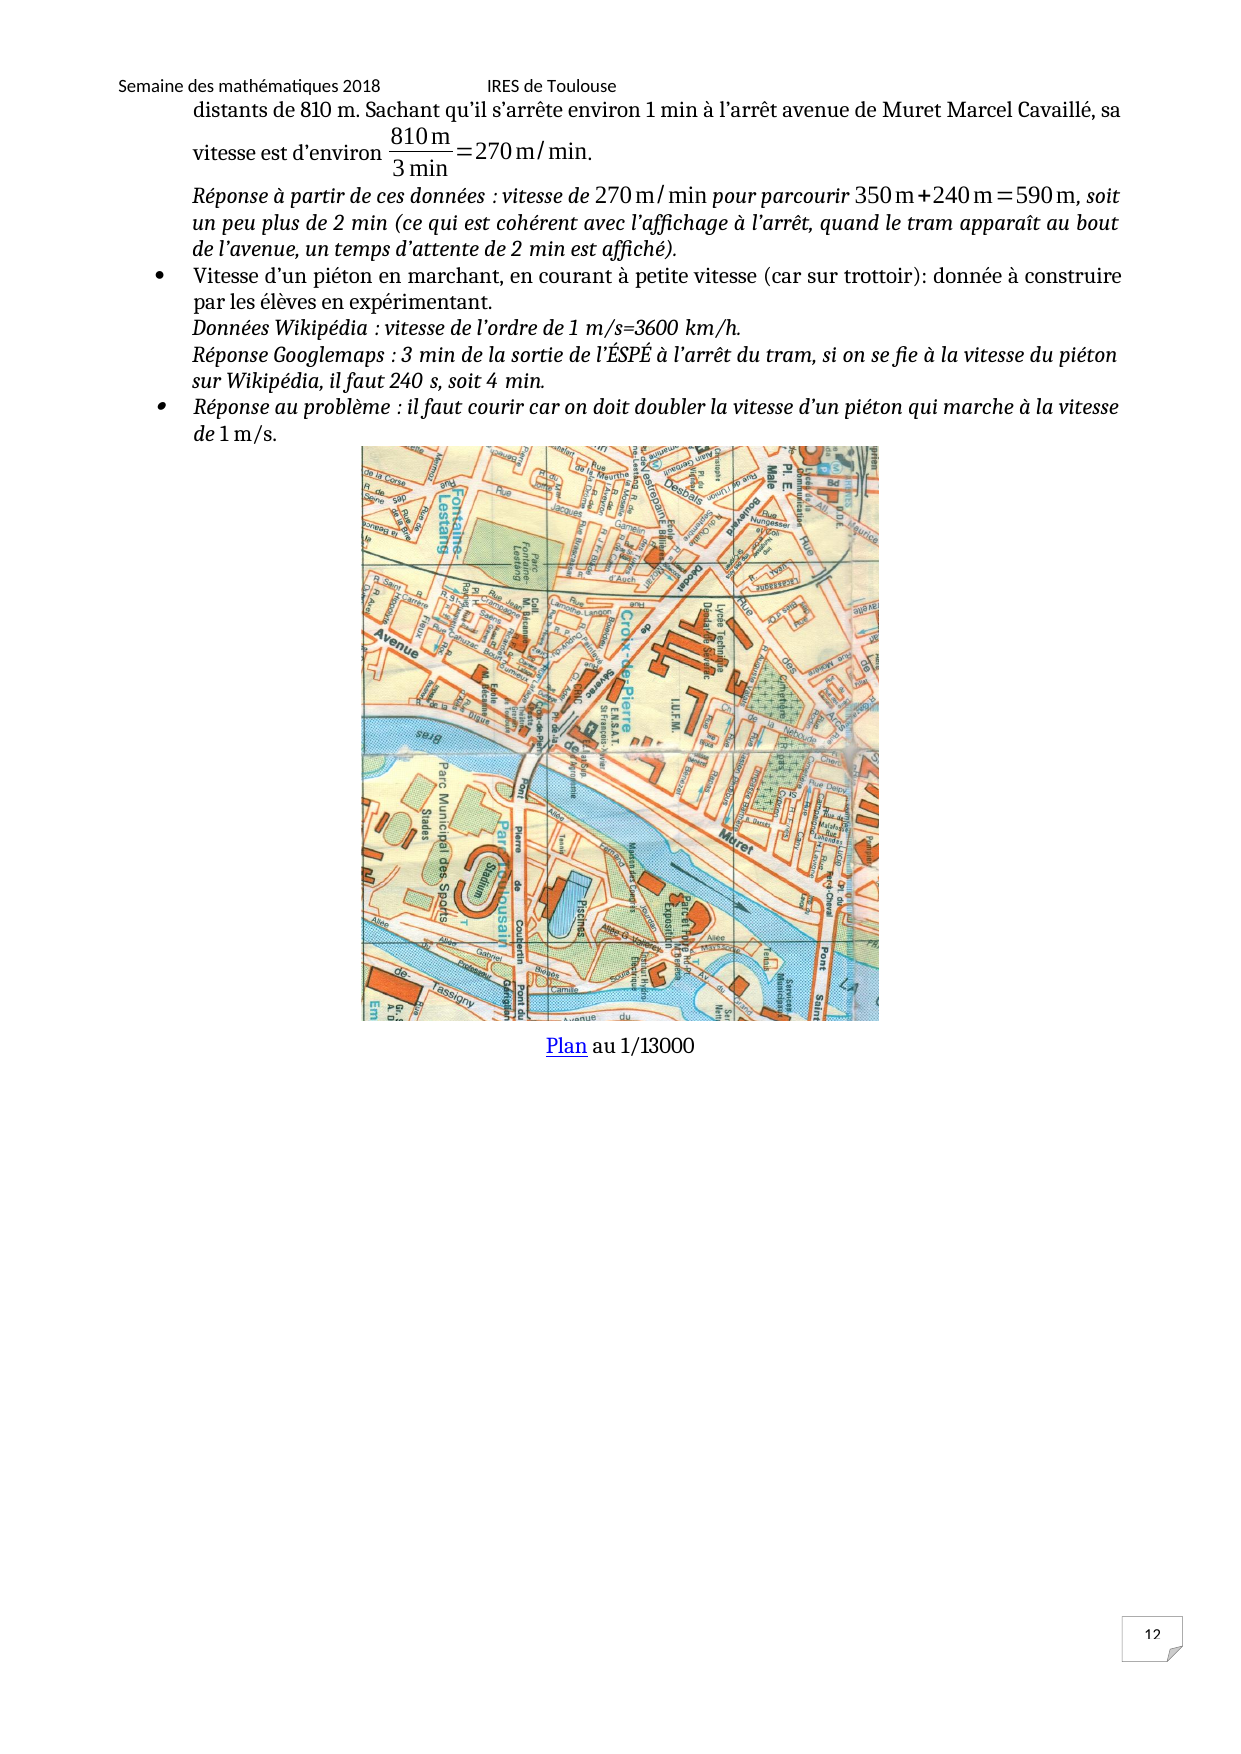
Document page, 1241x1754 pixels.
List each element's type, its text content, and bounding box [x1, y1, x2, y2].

list Réponse Googlemaps : 3 min de la sortie de l’ÉSPÉ à l’arrêt du tram, si on se fie à la vitesse du piéton sur Wikipédia, il faut 240 s, soit 4 min. [192, 341, 1122, 394]
text Réponse au problème : il faut courir car on doit doubler la vitesse d’un piéton qui marche à la vitesse de 1 m/s. [156, 394, 1122, 447]
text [156, 97, 1122, 182]
text Plan au 1/13000 [118, 1033, 1122, 1059]
list Réponse à partir de ces données : vitesse de pour parcourir , soit un peu plus de 2 min (ce qui est cohérent avec l’affichage à l’arrêt, quand le tram apparaît au bout de l’avenue, un temps d’attente de 2 min est affiché). [192, 182, 1122, 262]
picture [361, 446, 879, 1021]
list Données Wikipédia : vitesse de l’ordre de 1 m/s=3600 km/h. [192, 315, 1122, 341]
text Vitesse d’un piéton en marchant, en courant à petite vitesse (car sur trottoir): donnée à construire par les élèves en expérimentant. [156, 262, 1122, 315]
